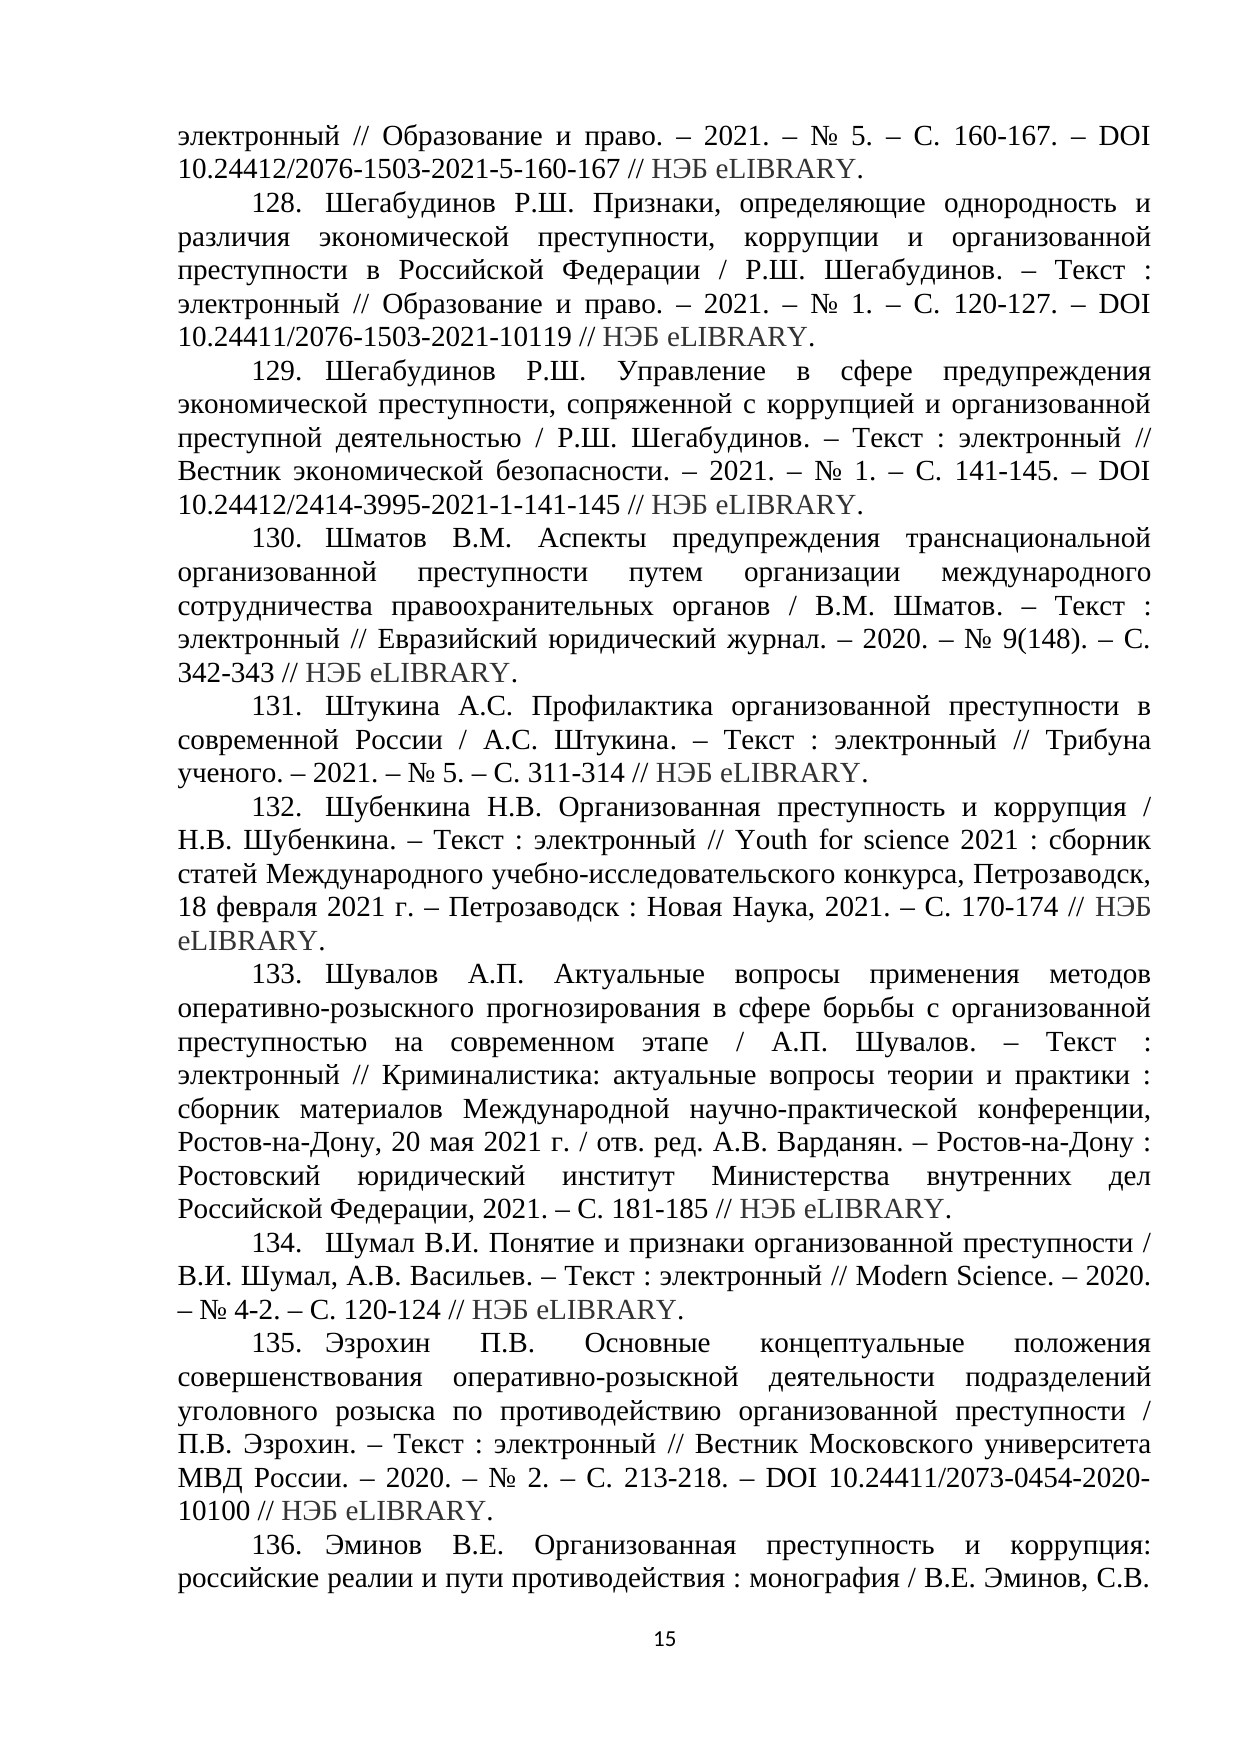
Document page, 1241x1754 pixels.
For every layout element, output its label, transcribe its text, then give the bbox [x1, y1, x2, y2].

list Шегабудинов Р.Ш. Управление в сфере предупреждения экономической преступности, сопряженной с коррупцией и организованной преступной деятельностью / Р.Ш. Шегабудинов. – Текст : электронный // Вестник экономической безопасности. – 2021. – № 1. – С. 141-145. – DOI 10.24412/2414-3995-2021-1-141-145 // НЭБ eLIBRARY. [177, 353, 1152, 521]
list Шувалов А.П. Актуальные вопросы применения методов оперативно-розыскного прогнозирования в сфере борьбы с организованной преступностью на современном этапе / А.П. Шувалов. – Текст : электронный // Криминалистика: актуальные вопросы теории и практики : сборник материалов Международной научно-практической конференции, Ростов-на-Дону, 20 мая 2021 г. / отв. ред. А.В. Варданян. – Ростов-на-Дону : Ростовский юридический институт Министерства внутренних дел Российской Федерации, 2021. – С. 181-185 // НЭБ eLIBRARY. [177, 957, 1152, 1225]
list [177, 118, 1152, 185]
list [177, 1527, 1152, 1594]
list Шегабудинов Р.Ш. Признаки, определяющие однородность и различия экономической преступности, коррупции и организованной преступности в Российской Федерации / Р.Ш. Шегабудинов. – Текст : электронный // Образование и право. – 2021. – № 1. – С. 120-127. – DOI 10.24411/2076-1503-2021-10119 // НЭБ eLIBRARY. [177, 185, 1152, 353]
list Шумал В.И. Понятие и признаки организованной преступности / В.И. Шумал, А.В. Васильев. – Текст : электронный // Modern Science. – 2020. – № 4-2. – С. 120-124 // НЭБ eLIBRARY. [177, 1225, 1152, 1326]
list Штукина А.С. Профилактика организованной преступности в современной России / А.С. Штукина. – Текст : электронный // Трибуна ученого. – 2021. – № 5. – С. 311-314 // НЭБ eLIBRARY. [177, 688, 1152, 789]
list Эзрохин П.В. Основные концептуальные положения совершенствования оперативно-розыскной деятельности подразделений уголовного розыска по противодействию организованной преступности / П.В. Эзрохин. – Текст : электронный // Вестник Московского университета МВД России. – 2020. – № 2. – С. 213-218. – DOI 10.24411/2073-0454-2020-10100 // НЭБ eLIBRARY. [177, 1326, 1152, 1527]
list Шубенкина Н.В. Организованная преступность и коррупция / Н.В. Шубенкина. – Текст : электронный // Youth for science 2021 : сборник статей Международного учебно-исследовательского конкурса, Петрозаводск, 18 февраля 2021 г. – Петрозаводск : Новая Наука, 2021. – С. 170-174 // НЭБ eLIBRARY. [177, 789, 1152, 957]
list Шматов В.М. Аспекты предупреждения транснациональной организованной преступности путем организации международного сотрудничества правоохранительных органов / В.М. Шматов. – Текст : электронный // Евразийский юридический журнал. – 2020. – № 9(148). – С. 342-343 // НЭБ eLIBRARY. [177, 521, 1152, 688]
